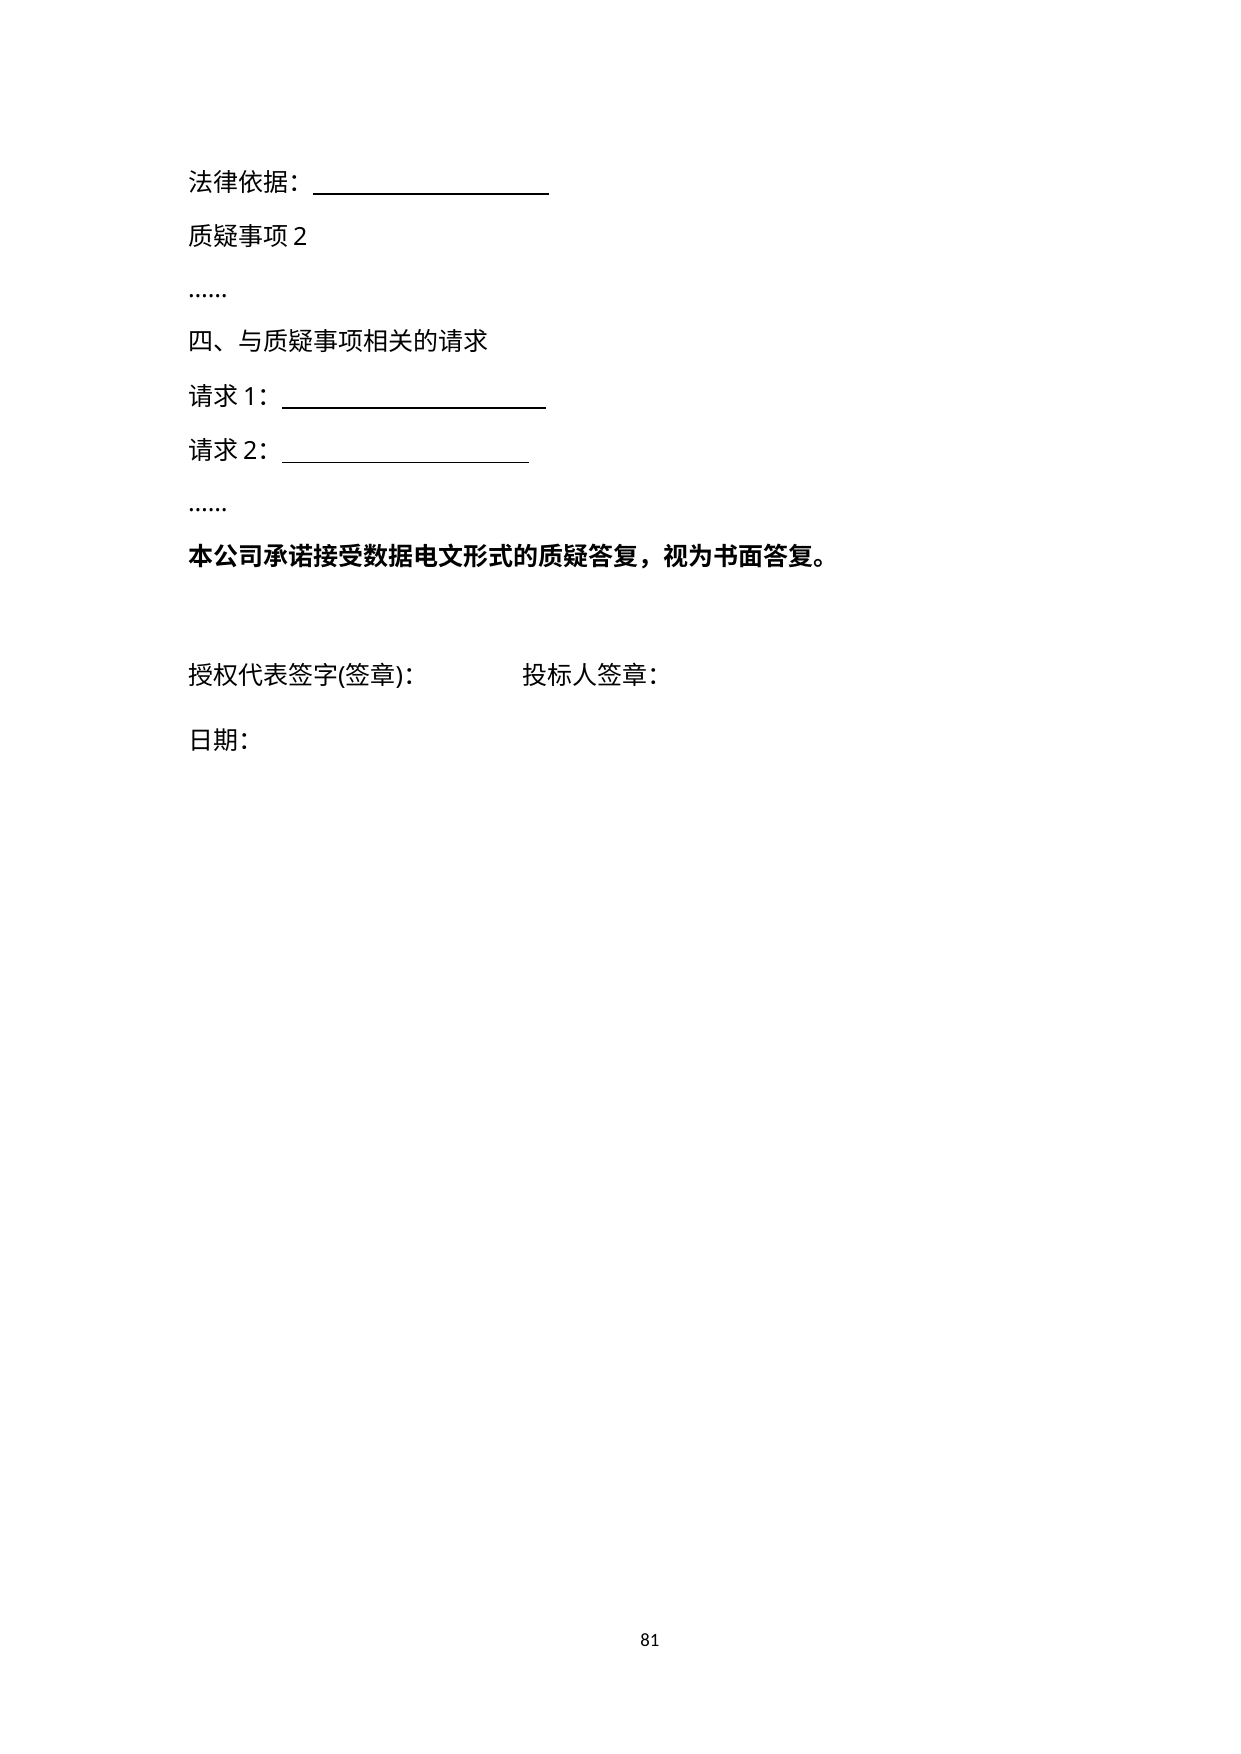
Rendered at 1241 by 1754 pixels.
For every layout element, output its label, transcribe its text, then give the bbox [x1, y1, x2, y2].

text 请求2： [188, 431, 1111, 467]
text 授权代表签字(签章)： 投标人签章： [188, 641, 1111, 706]
text 请求1： [188, 376, 1111, 412]
text 质疑事项2 [188, 216, 1111, 253]
text 四、与质疑事项相关的请求 [188, 322, 1111, 358]
text 本公司承诺接受数据电文形式的质疑答复，视为书面答复。 [188, 536, 1111, 572]
text …… [188, 485, 1111, 519]
text 法律依据： [188, 162, 1111, 198]
text …… [188, 271, 1111, 305]
text 日期： [188, 706, 1111, 771]
